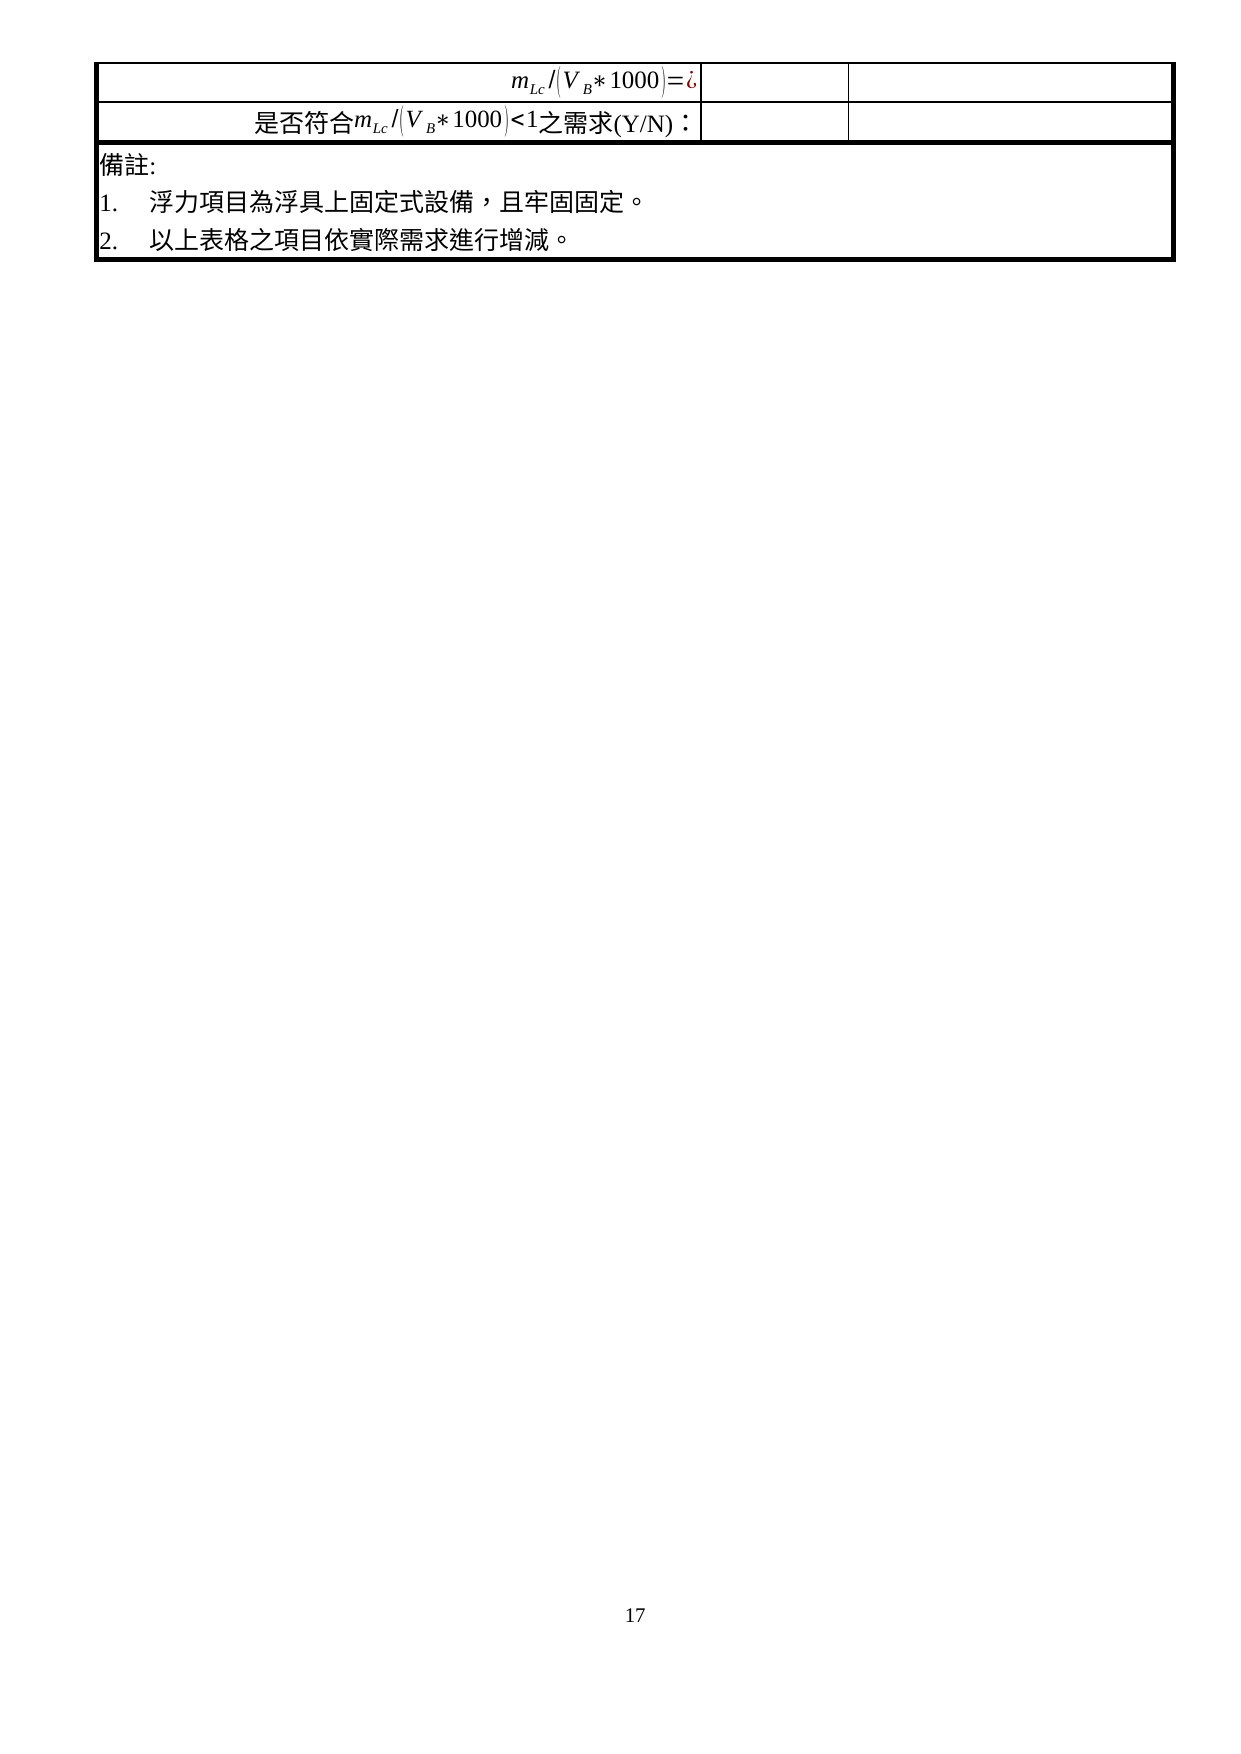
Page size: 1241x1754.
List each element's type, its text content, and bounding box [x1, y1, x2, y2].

table_cell [702, 103, 848, 140]
table_cell [849, 64, 1171, 101]
table_cell [849, 103, 1171, 140]
table_cell 備註: 浮力項目為浮具上固定式設備，且牢固固定。 以上表格之項目依實際需求進行增減。 [99, 145, 1171, 257]
table_cell 是否符合之需求(Y/N)： [99, 103, 700, 140]
table_cell [702, 64, 848, 101]
table_cell [99, 64, 700, 101]
